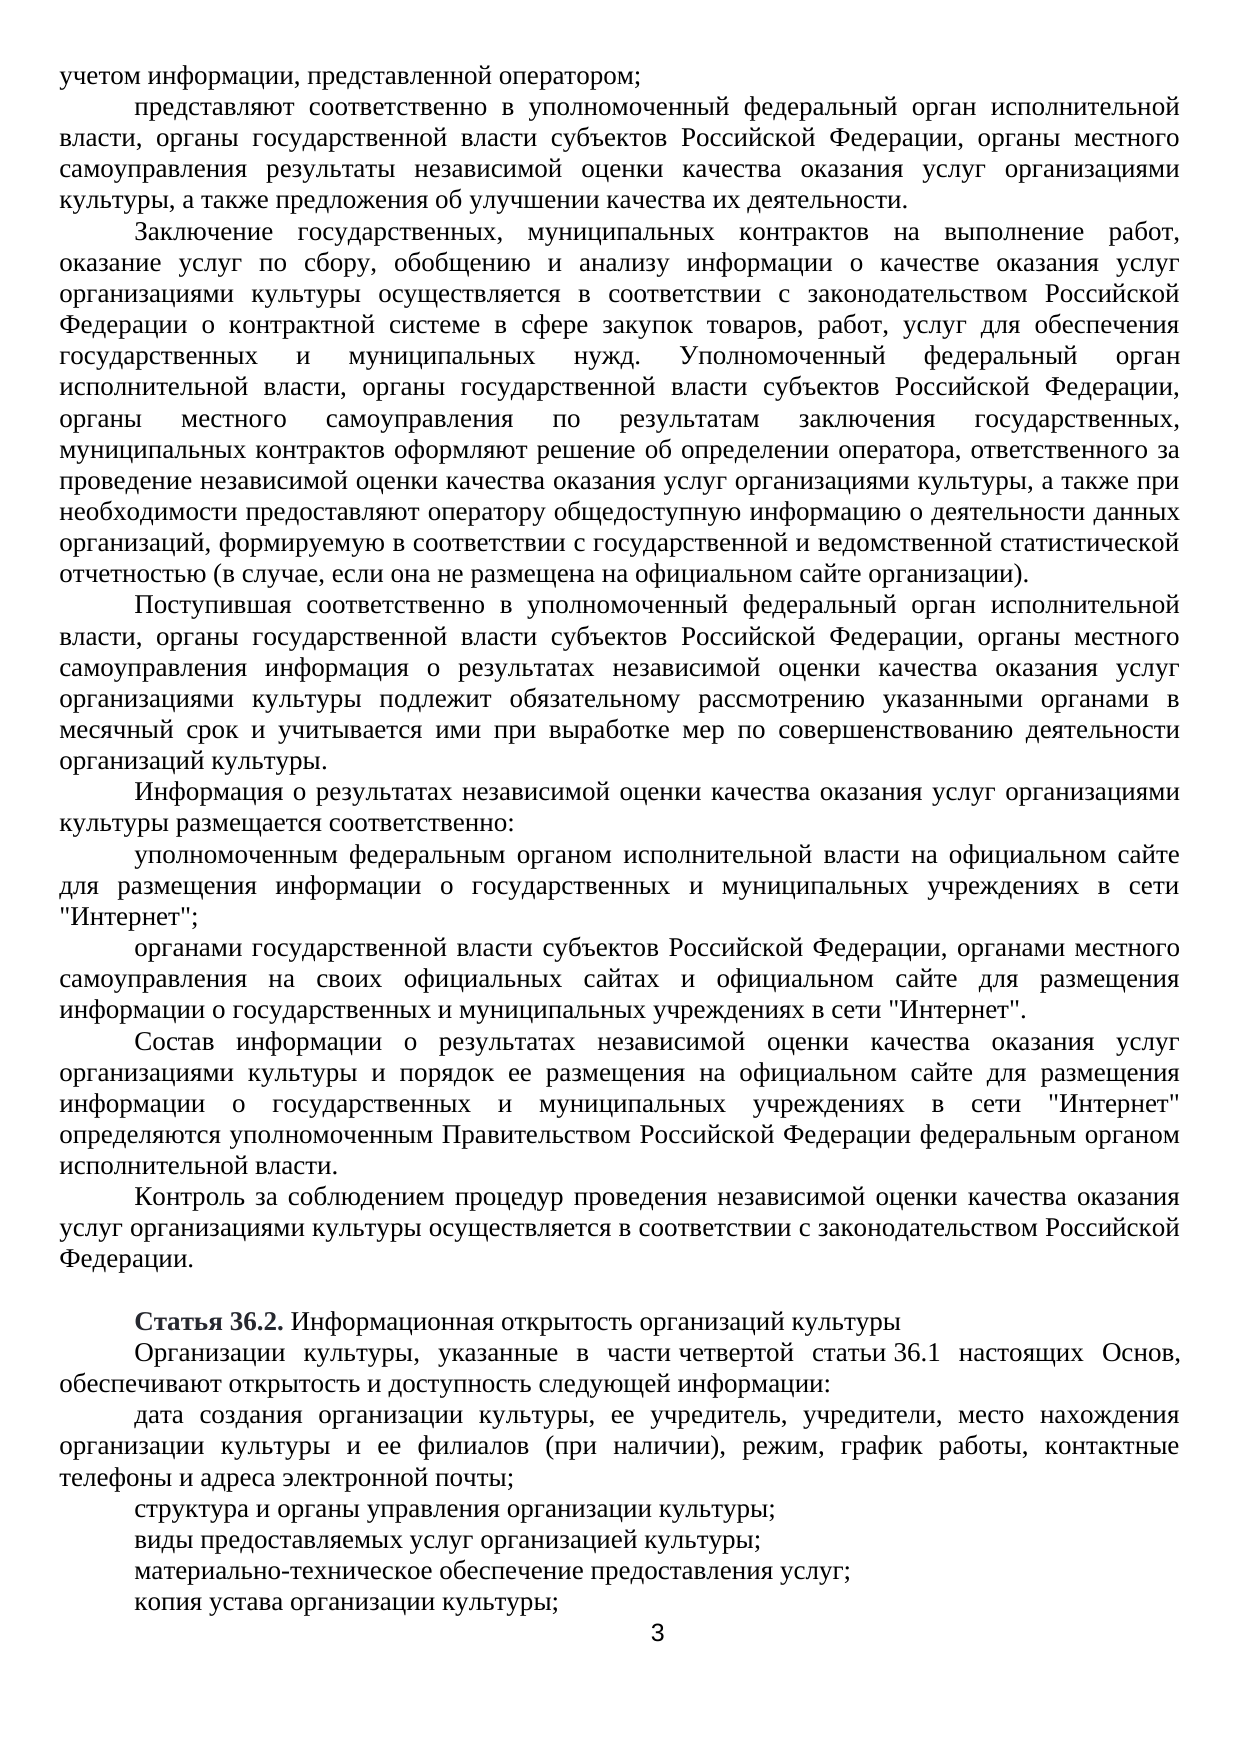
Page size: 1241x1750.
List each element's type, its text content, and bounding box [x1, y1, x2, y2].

text Поступившая соответственно в уполномоченный федеральный орган исполнительной власти, органы государственной власти субъектов Российской Федерации, органы местного самоуправления информация о результатах независимой оценки качества оказания услуг организациями культуры подлежит обязательному рассмотрению указанными органами в месячный срок и учитывается ими при выработке мер по совершенствованию деятельности организаций культуры. [59, 588, 1181, 775]
text материально-техническое обеспечение предоставления услуг; [59, 1554, 1181, 1585]
text уполномоченным федеральным органом исполнительной власти на официальном сайте для размещения информации о государственных и муниципальных учреждениях в сети "Интернет"; [59, 838, 1181, 931]
text Заключение государственных, муниципальных контрактов на выполнение работ, оказание услуг по сбору, обобщению и анализу информации о качестве оказания услуг организациями культуры осуществляется в соответствии с законодательством Российской Федерации о контрактной системе в сфере закупок товаров, работ, услуг для обеспечения государственных и муниципальных нужд. Уполномоченный федеральный орган исполнительной власти, органы государственной власти субъектов Российской Федерации, органы местного самоуправления по результатам заключения государственных, муниципальных контрактов оформляют решение об определении оператора, ответственного за проведение независимой оценки качества оказания услуг организациями культуры, а также при необходимости предоставляют оператору общедоступную информацию о деятельности данных организаций, формируемую в соответствии с государственной и ведомственной статистической отчетностью (в случае, если она не размещена на официальном сайте организации). [59, 215, 1181, 588]
text структура и органы управления организации культуры; [59, 1492, 1181, 1523]
text копия устава организации культуры; [59, 1585, 1181, 1616]
text Контроль за соблюдением процедур проведения независимой оценки качества оказания услуг организациями культуры осуществляется в соответствии с законодательством Российской Федерации. [59, 1180, 1181, 1274]
text органами государственной власти субъектов Российской Федерации, органами местного самоуправления на своих официальных сайтах и официальном сайте для размещения информации о государственных и муниципальных учреждениях в сети "Интернет". [59, 931, 1181, 1024]
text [59, 59, 1181, 90]
text представляют соответственно в уполномоченный федеральный орган исполнительной власти, органы государственной власти субъектов Российской Федерации, органы местного самоуправления результаты независимой оценки качества оказания услуг организациями культуры, а также предложения об улучшении качества их деятельности. [59, 90, 1181, 215]
text Статья 36.2. Информационная открытость организаций культуры [134, 1305, 1181, 1336]
text Организации культуры, указанные в части четвертой статьи 36.1 настоящих Основ, обеспечивают открытость и доступность следующей информации: [59, 1336, 1181, 1398]
text Состав информации о результатах независимой оценки качества оказания услуг организациями культуры и порядок ее размещения на официальном сайте для размещения информации о государственных и муниципальных учреждениях в сети "Интернет" определяются уполномоченным Правительством Российской Федерации федеральным органом исполнительной власти. [59, 1024, 1181, 1180]
text виды предоставляемых услуг организацией культуры; [59, 1523, 1181, 1554]
text дата создания организации культуры, ее учредитель, учредители, место нахождения организации культуры и ее филиалов (при наличии), режим, график работы, контактные телефоны и адреса электронной почты; [59, 1398, 1181, 1492]
text Информация о результатах независимой оценки качества оказания услуг организациями культуры размещается соответственно: [59, 775, 1181, 838]
